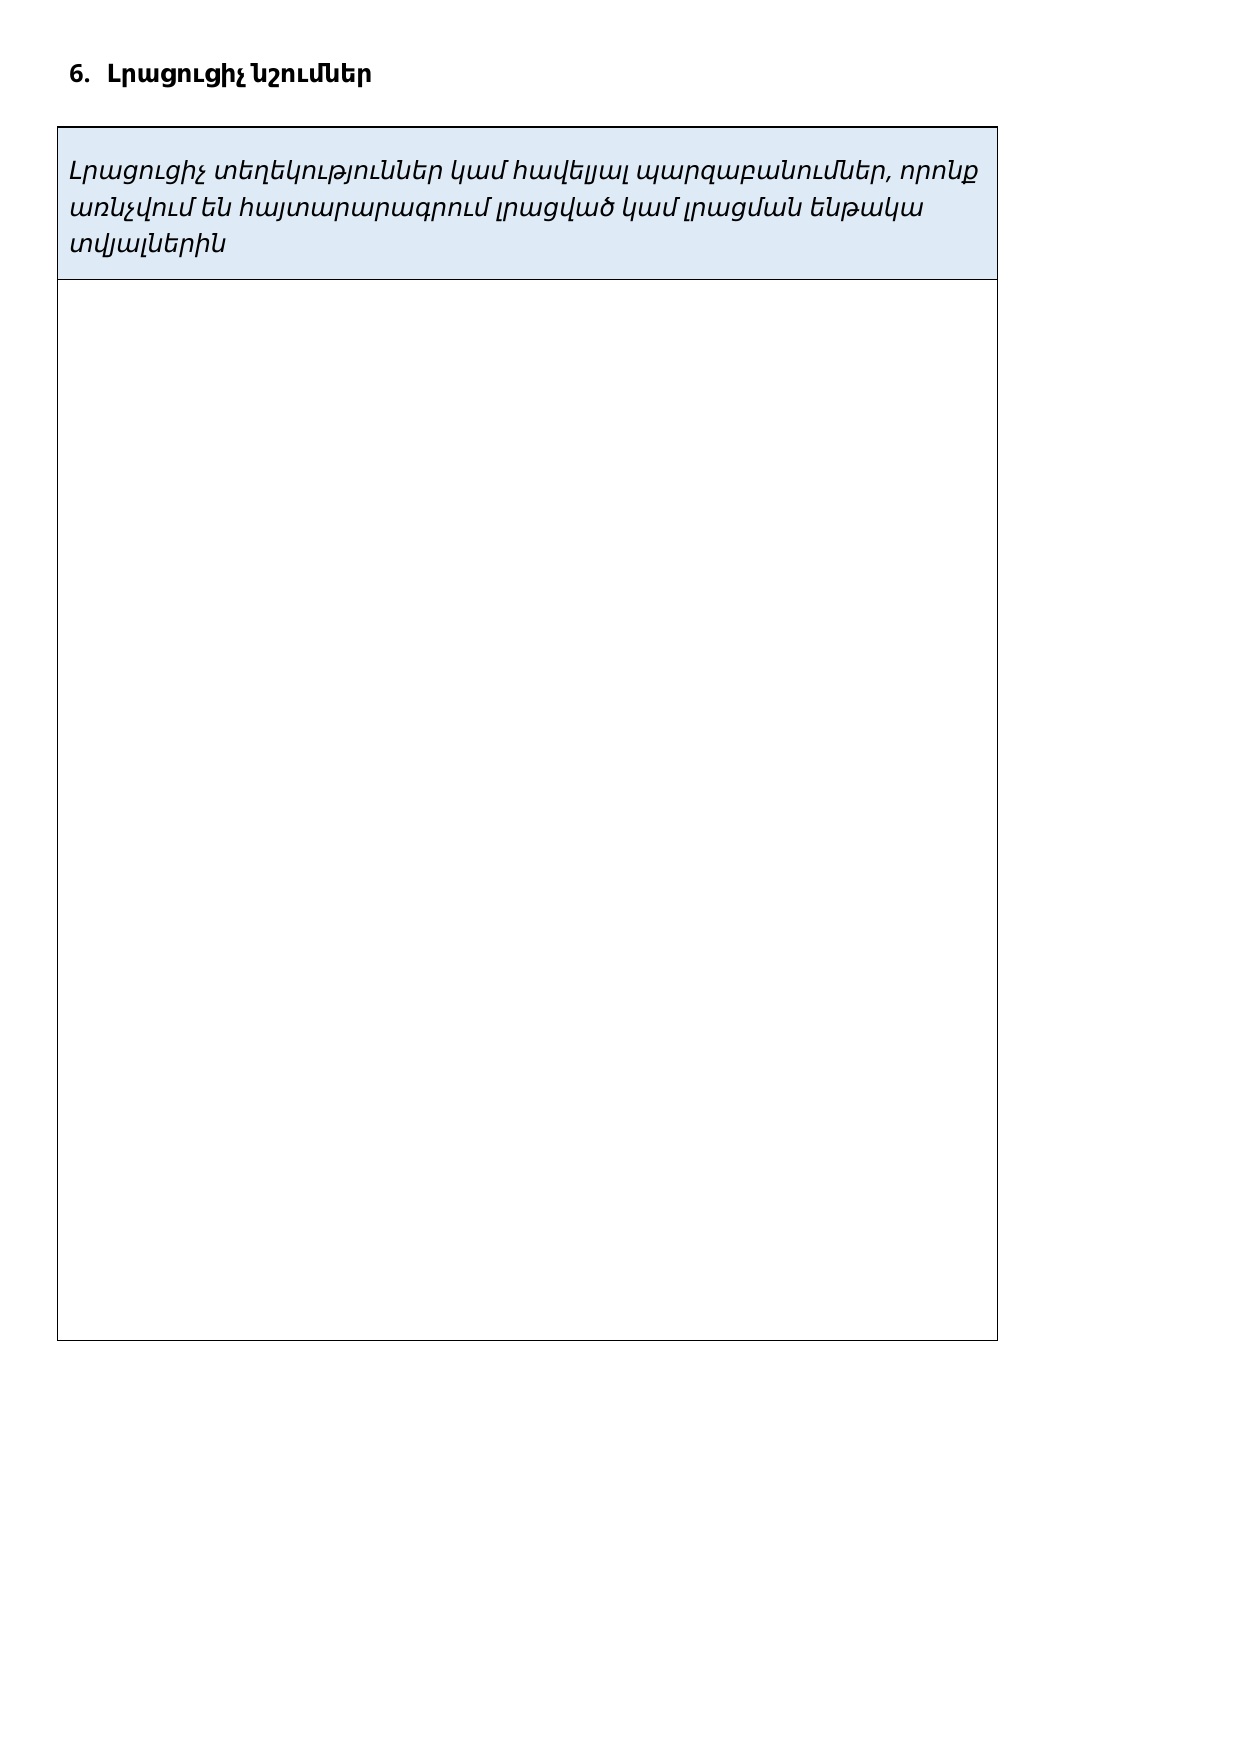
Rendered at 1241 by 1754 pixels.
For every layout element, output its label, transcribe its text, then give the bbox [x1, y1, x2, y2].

table_cell [58, 280, 997, 1340]
table_header Լրացուցիչ տեղեկություններ կամ հավելյալ պարզաբանումներ, որոնք առնչվում են հայտարարագրում լրացված կամ լրացման ենթակա տվյալներին [58, 128, 997, 279]
list Լրացուցիչ նշումներ [69, 56, 1152, 89]
